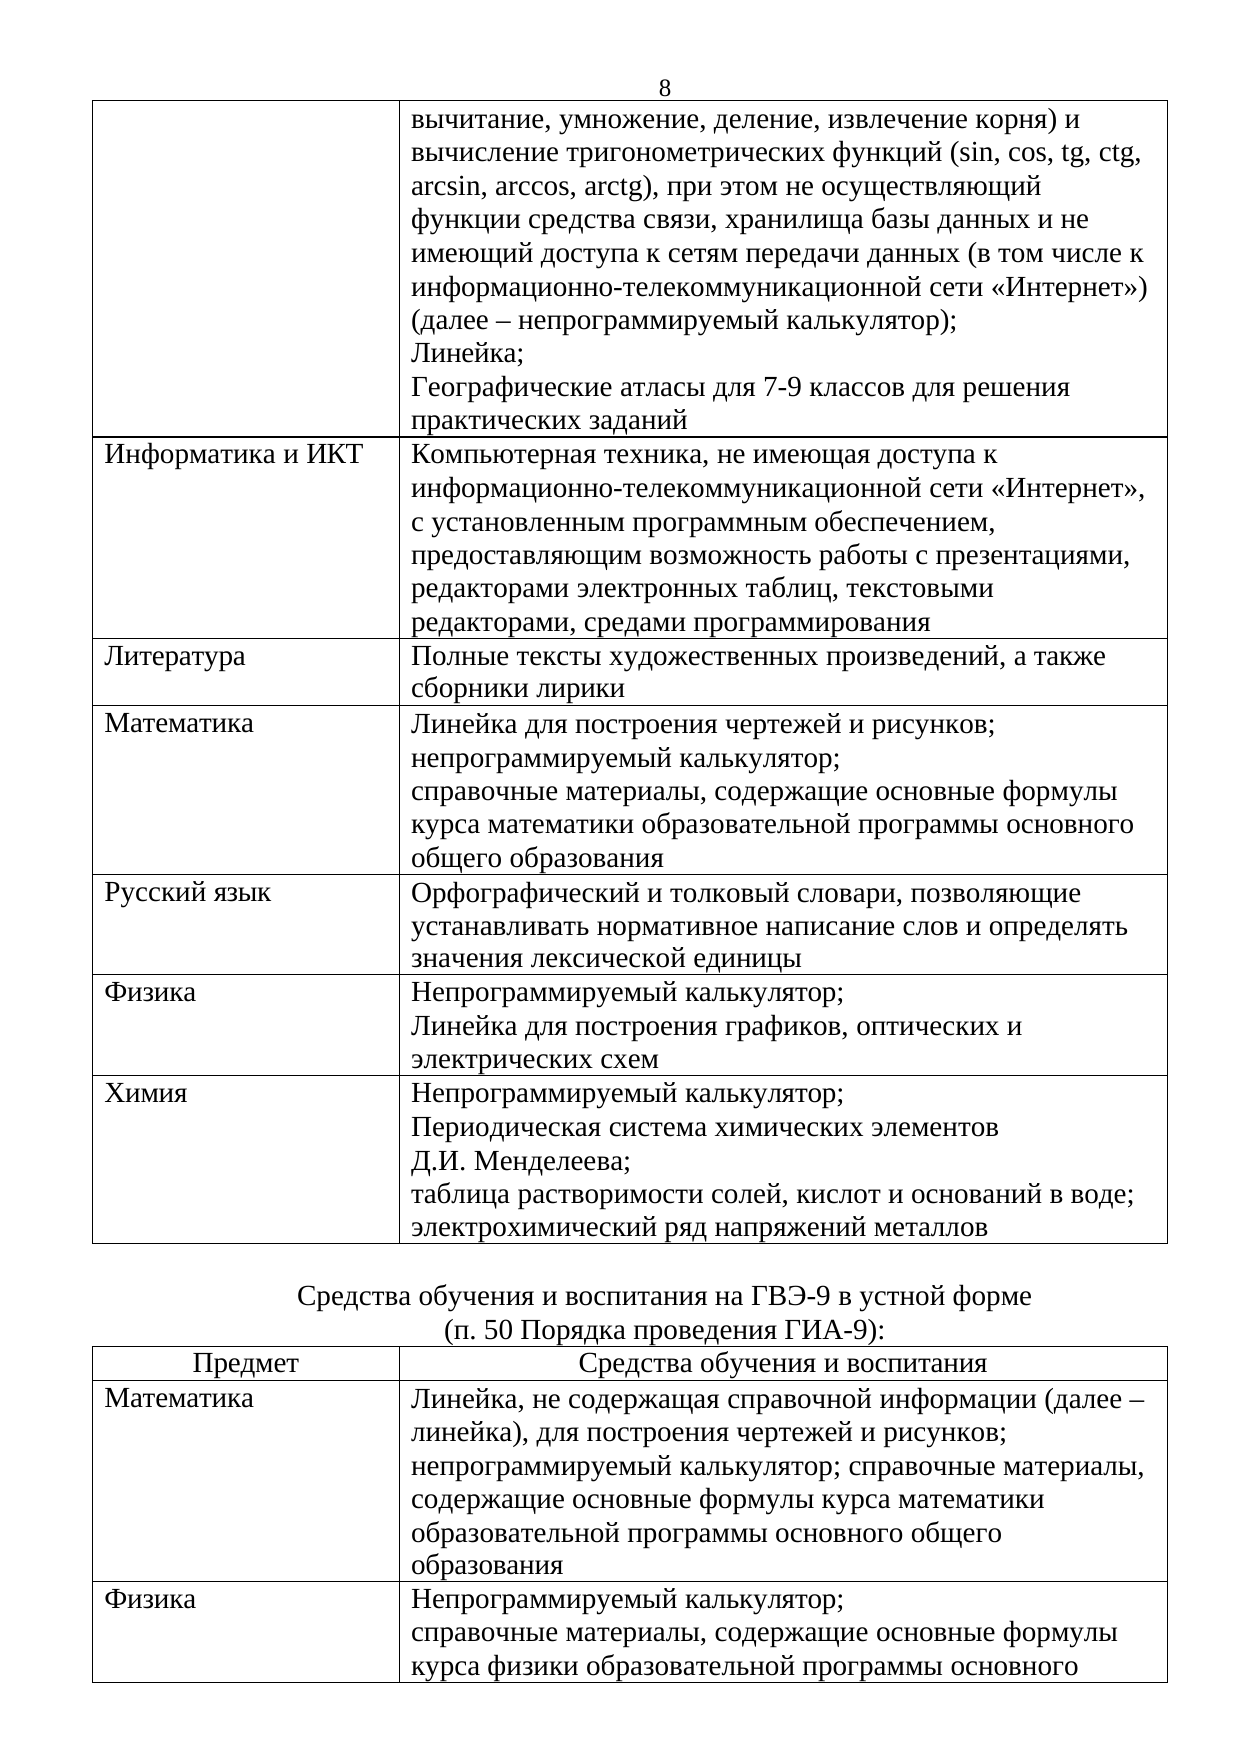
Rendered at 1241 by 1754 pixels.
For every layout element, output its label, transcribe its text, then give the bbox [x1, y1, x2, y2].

table_cell Непрограммируемый калькулятор; справочные материалы, содержащие основные формулы курса физики образовательной программы основного [400, 1582, 1167, 1682]
table_cell Линейка, не содержащая справочной информации (далее – линейка), для построения чертежей и рисунков; непрограммируемый калькулятор; справочные материалы, содержащие основные формулы курса математики образовательной программы основного общего образования [400, 1381, 1167, 1581]
table_cell Линейка для построения чертежей и рисунков; непрограммируемый калькулятор; справочные материалы, содержащие основные формулы курса математики образовательной программы основного общего образования [400, 706, 1167, 874]
text Средства обучения и воспитания на ГВЭ-9 в устной форме (п. 50 Порядка проведения ГИА-9): [297, 1278, 1032, 1345]
table_cell Математика [93, 706, 399, 874]
table_cell Физика [93, 975, 399, 1075]
table_header Предмет [93, 1347, 399, 1380]
table_cell Русский язык [93, 875, 399, 974]
table_cell Математика [93, 1381, 399, 1581]
table_header [93, 101, 399, 436]
table_cell Полные тексты художественных произведений, а также сборники лирики [400, 639, 1167, 705]
table_cell Физика [93, 1582, 399, 1682]
table_cell Химия [93, 1076, 399, 1243]
table_cell Информатика и ИКТ [93, 438, 399, 638]
table_cell Литература [93, 639, 399, 705]
table_cell Компьютерная техника, не имеющая доступа к информационно-телекоммуникационной сети «Интернет», с установленным программным обеспечением, предоставляющим возможность работы с презентациями, редакторами электронных таблиц, текстовыми редакторами, средами программирования [400, 438, 1167, 638]
table_header вычитание, умножение, деление, извлечение корня) и вычисление тригонометрических функций (sin, cos, tg, ctg, arcsin, arccos, arctg), при этом не осуществляющий функции средства связи, хранилища базы данных и не имеющий доступа к сетям передачи данных (в том числе к информационно-телекоммуникационной сети «Интернет») (далее – непрограммируемый калькулятор); Линейка; Географические атласы для 7-9 классов для решения практических заданий [400, 101, 1167, 436]
table_header Средства обучения и воспитания [400, 1347, 1167, 1380]
table_cell Орфографический и толковый словари, позволяющие устанавливать нормативное написание слов и определять значения лексической единицы [400, 875, 1167, 974]
table_cell Непрограммируемый калькулятор; Линейка для построения графиков, оптических и электрических схем [400, 975, 1167, 1075]
